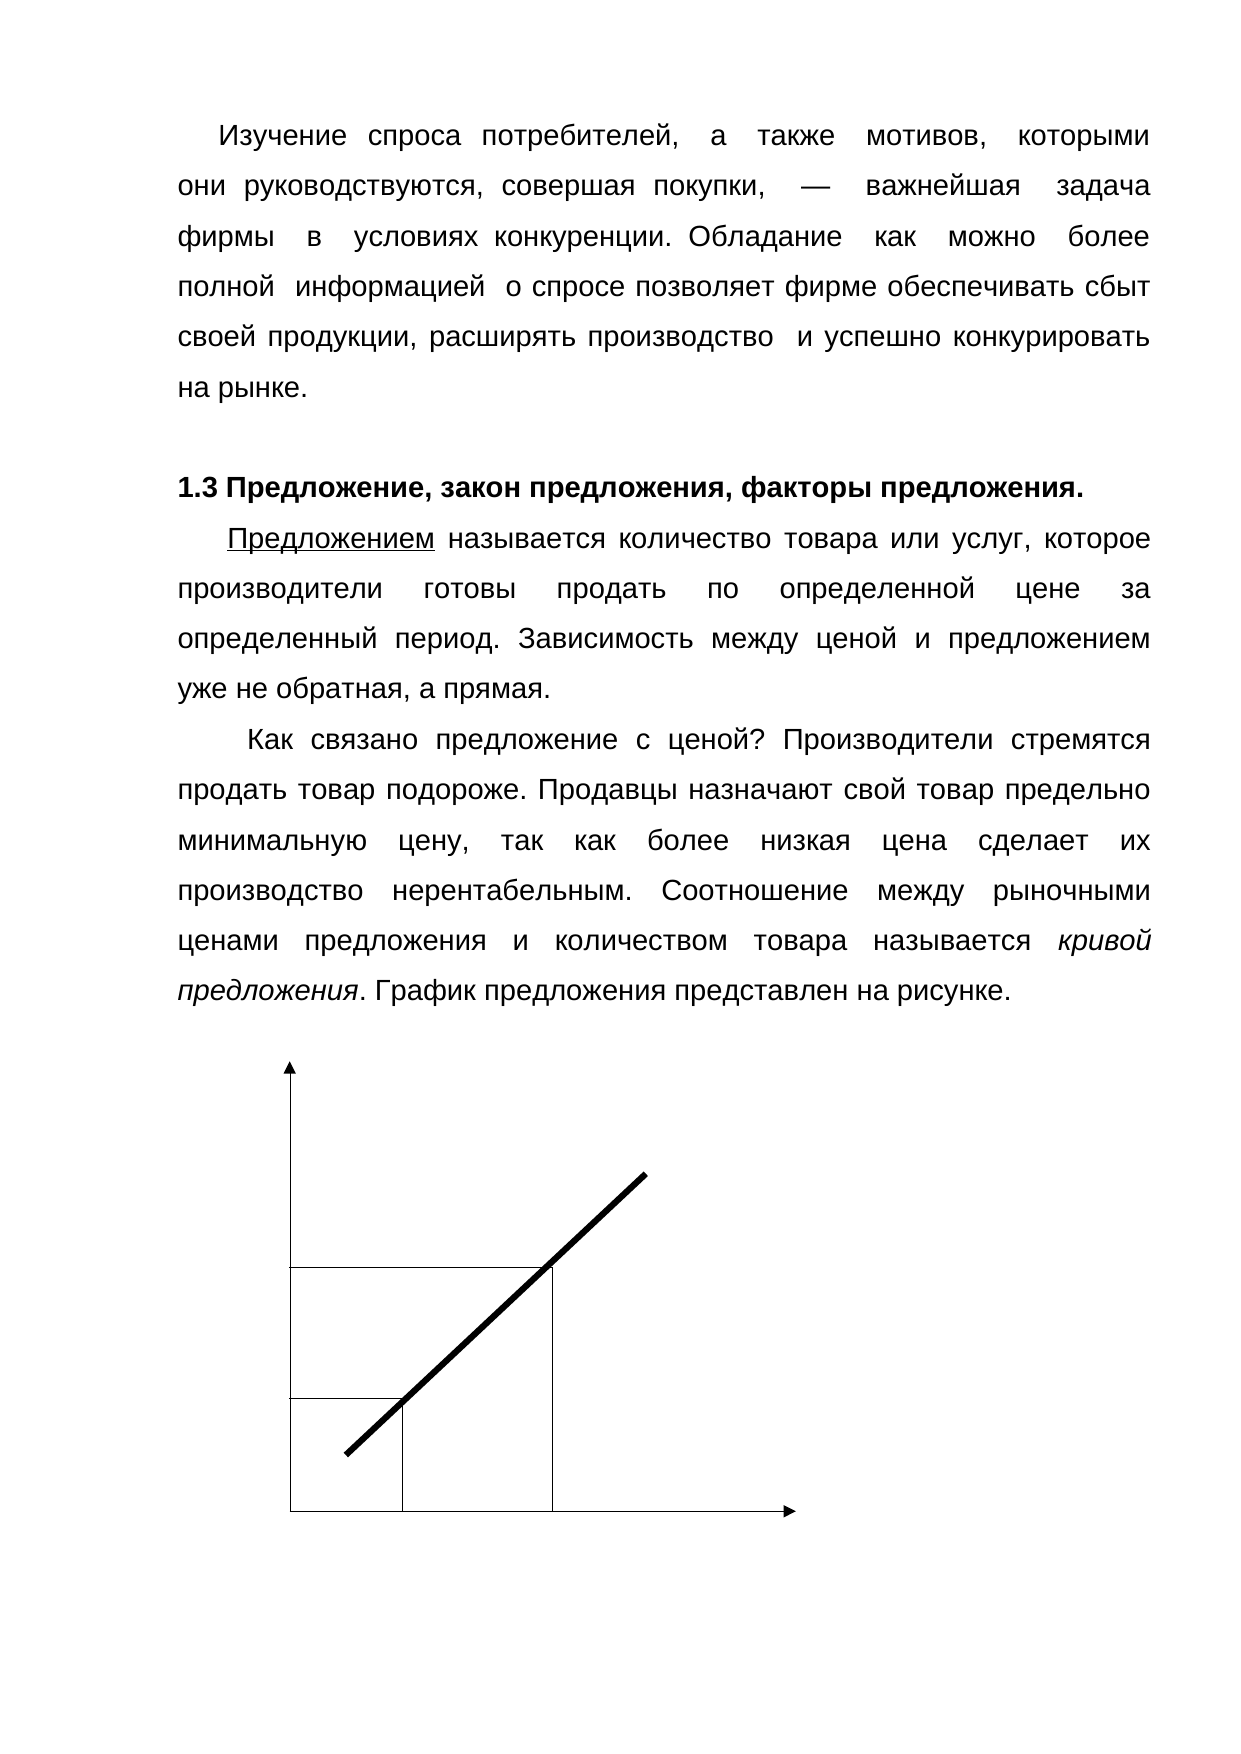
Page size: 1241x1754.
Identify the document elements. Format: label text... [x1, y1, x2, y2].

text Изучение спроса потребителей, а также мотивов, которыми они руководствуются, совершая покупки, — важнейшая задача фирмы в условиях конкуренции. Обладание как можно более полной информацией о спросе позволяет фирме обеспечивать сбыт своей продукции, расширять производство и успешно конкурировать на рынке. [177, 118, 1152, 403]
text Предложением называется количество товара или услуг, которое производители готовы продать по определенной цене за определенный период. Зависимость между ценой и предложением уже не обратная, а прямая. [177, 521, 1152, 705]
text 1.3 Предложение, закон предложения, факторы предложения. [177, 470, 1152, 504]
text Как связано предложение с ценой? Производители стремятся продать товар подороже. Продавцы назначают свой товар предельно минимальную цену, так как более низкая цена сделает их производство нерентабельным. Соотношение между рыночными ценами предложения и количеством товара называется кривой предложения. График предложения представлен на рисунке. [177, 722, 1152, 1007]
